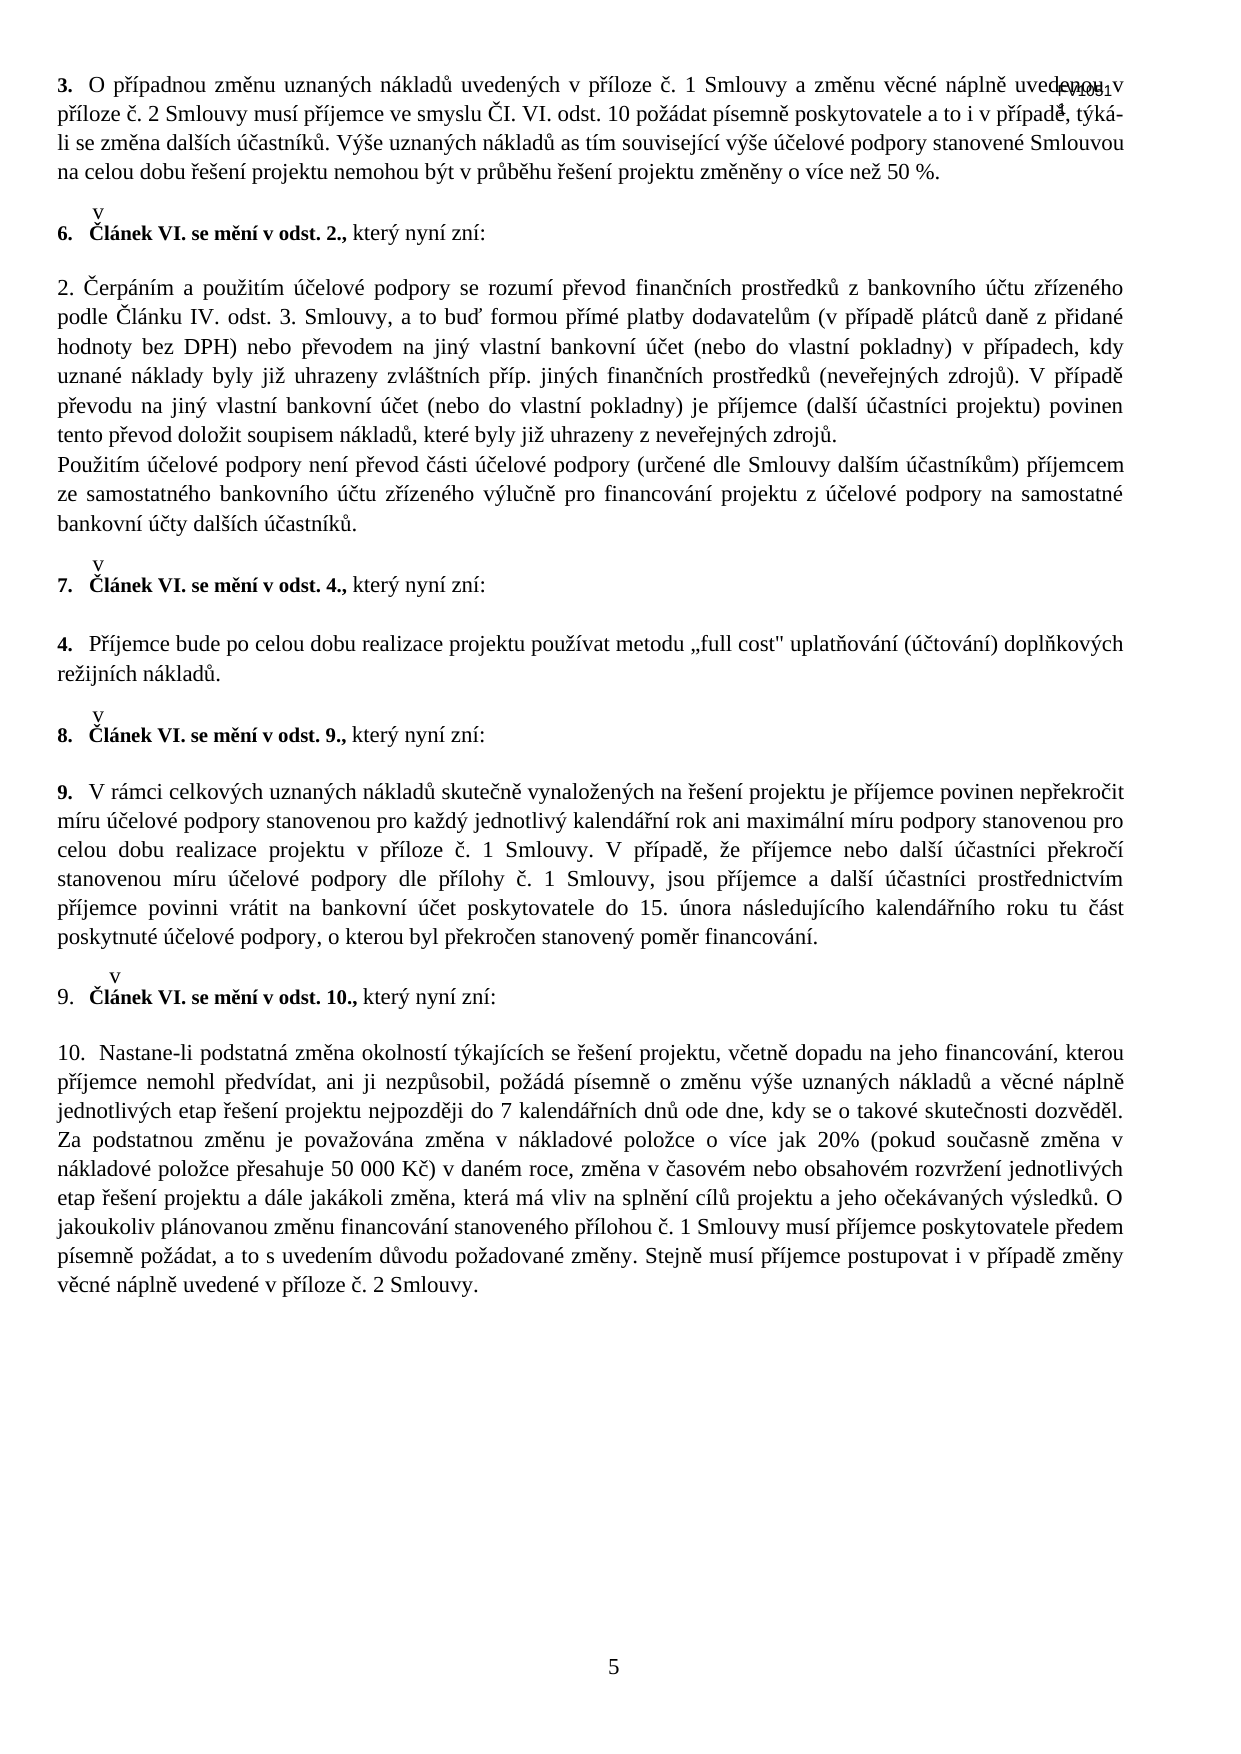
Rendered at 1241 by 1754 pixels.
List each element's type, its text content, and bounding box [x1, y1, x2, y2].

text v [109, 962, 1126, 988]
text v [92, 198, 1126, 224]
text v [92, 701, 1126, 727]
list Článek VI. se mění v odst. 9., který nyní zní: [57, 727, 1126, 747]
list O případnou změnu uznaných nákladů uvedených v příloze č. 1 Smlouvy a změnu věcné náplně uvedenou v příloze č. 2 Smlouvy musí příjemce ve smyslu ČI. VI. odst. 10 požádat písemně poskytovatele a to i v případě, týká-li se změna dalších účastníků. Výše uznaných nákladů as tím související výše účelové podpory stanovené Smlouvou na celou dobu řešení projektu nemohou být v průběhu řešení projektu změněny o více než 50 %. [57, 72, 1126, 185]
list V rámci celkových uznaných nákladů skutečně vynaložených na řešení projektu je příjemce povinen nepřekročit míru účelové podpory stanovenou pro každý jednotlivý kalendářní rok ani maximální míru podpory stanovenou pro celou dobu realizace projektu v příloze č. 1 Smlouvy. V případě, že příjemce nebo další účastníci překročí stanovenou míru účelové podpory dle přílohy č. 1 Smlouvy, jsou příjemce a další účastníci prostřednictvím příjemce povinni vrátit na bankovní účet poskytovatele do 15. února následujícího kalendářního roku tu část poskytnuté účelové podpory, o kterou byl překročen stanovený poměr financování. [57, 778, 1126, 949]
list Příjemce bude po celou dobu realizace projektu používat metodu „full cost" uplatňování (účtování) doplňkových režijních nákladů. [57, 630, 1126, 686]
text v [92, 549, 1126, 576]
list Článek VI. se mění v odst. 4., který nyní zní: [57, 576, 1126, 596]
text Použitím účelové podpory není převod části účelové podpory (určené dle Smlouvy dalším účastníkům) příjemcem ze samostatného bankovního účtu zřízeného výlučně pro financování projektu z účelové podpory na samostatné bankovní účty dalších účastníků. [57, 451, 1126, 536]
list Článek VI. se mění v odst. 10., který nyní zní: [57, 988, 1126, 1008]
text 2. Čerpáním a použitím účelové podpory se rozumí převod finančních prostředků z bankovního účtu zřízeného podle Článku IV. odst. 3. Smlouvy, a to buď formou přímé platby dodavatelům (v případě plátců daně z přidané hodnoty bez DPH) nebo převodem na jiný vlastní bankovní účet (nebo do vlastní pokladny) v případech, kdy uznané náklady byly již uhrazeny zvláštních příp. jiných finančních prostředků (neveřejných zdrojů). V případě převodu na jiný vlastní bankovní účet (nebo do vlastní pokladny) je příjemce (další účastníci projektu) povinen tento převod doložit soupisem nákladů, které byly již uhrazeny z neveřejných zdrojů. [57, 274, 1126, 448]
list Článek VI. se mění v odst. 2., který nyní zní: [57, 224, 1126, 245]
list Nastane-li podstatná změna okolností týkajících se řešení projektu, včetně dopadu na jeho financování, kterou příjemce nemohl předvídat, ani ji nezpůsobil, požádá písemně o změnu výše uznaných nákladů a věcné náplně jednotlivých etap řešení projektu nejpozději do 7 kalendářních dnů ode dne, kdy se o takové skutečnosti dozvěděl. Za podstatnou změnu je považována změna v nákladové položce o více jak 20% (pokud současně změna v nákladové položce přesahuje 50 000 Kč) v daném roce, změna v časovém nebo obsahovém rozvržení jednotlivých etap řešení projektu a dále jakákoli změna, která má vliv na splnění cílů projektu a jeho očekávaných výsledků. O jakoukoliv plánovanou změnu financování stanoveného přílohou č. 1 Smlouvy musí příjemce poskytovatele předem písemně požádat, a to s uvedením důvodu požadované změny. Stejně musí příjemce postupovat i v případě změny věcné náplně uvedené v příloze č. 2 Smlouvy. [57, 1039, 1126, 1297]
